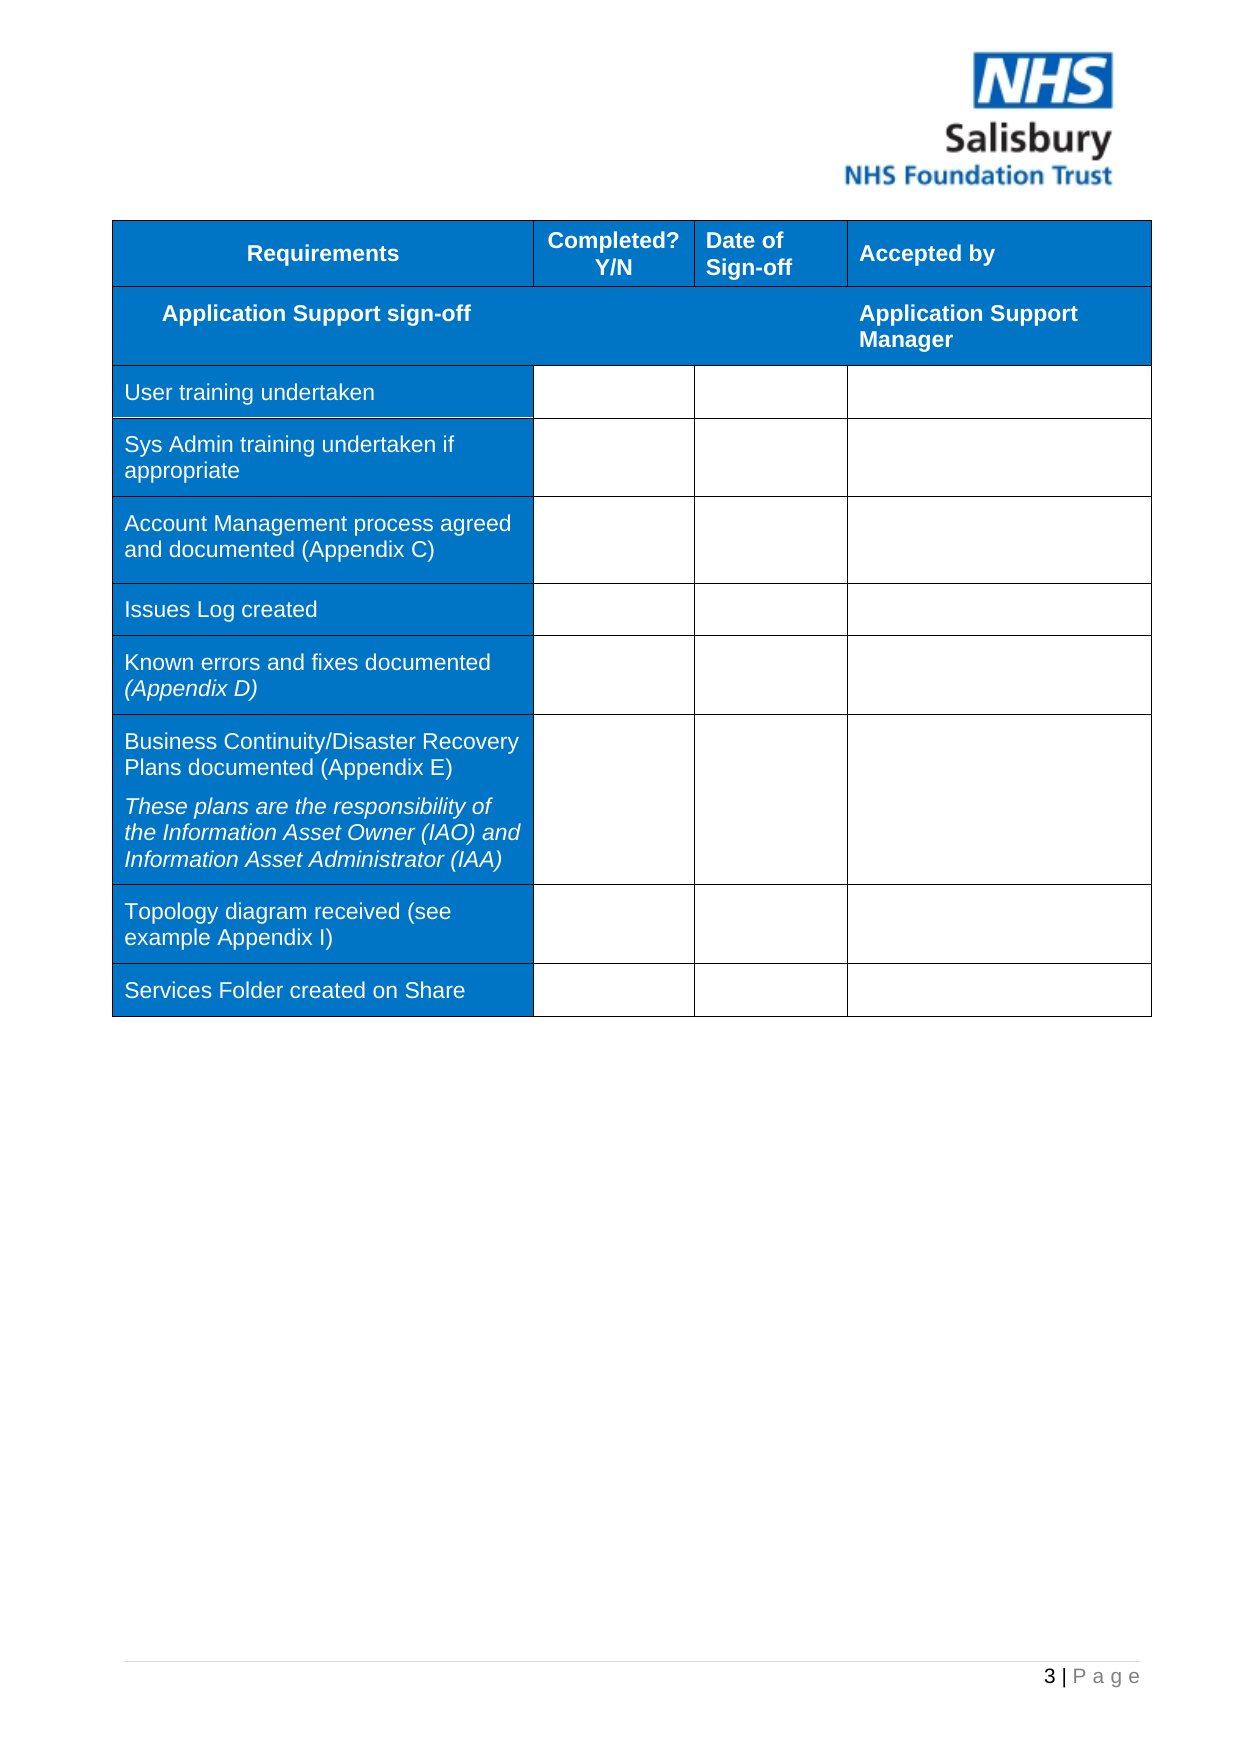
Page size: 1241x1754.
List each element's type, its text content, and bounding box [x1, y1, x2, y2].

table_cell Services Folder created on Share [113, 964, 533, 1016]
table_cell [695, 419, 847, 496]
table_cell [534, 715, 694, 884]
table_cell [534, 885, 694, 963]
table_header Completed? Y/N [534, 221, 694, 286]
table_cell [848, 964, 1151, 1016]
table_cell Business Continuity/Disaster Recovery Plans documented (Appendix E) These plans are the responsibility of the Information Asset Owner (IAO) and Information Asset Administrator (IAA) [113, 715, 533, 884]
table_cell [534, 366, 694, 417]
table_cell [848, 584, 1151, 635]
table_cell [848, 366, 1151, 417]
table_cell [695, 964, 847, 1016]
table_cell [695, 366, 847, 417]
table_cell Topology diagram received (see example Appendix I) [113, 885, 533, 963]
table_header Date of Sign-off [695, 221, 847, 286]
table_cell [695, 636, 847, 714]
table_cell [848, 636, 1151, 714]
table_cell Issues Log created [113, 584, 533, 635]
table_header Accepted by [848, 221, 1151, 286]
table_cell [695, 885, 847, 963]
table_cell Application Support sign-off [113, 287, 848, 365]
table_cell User training undertaken [113, 366, 533, 417]
table_cell Sys Admin training undertaken if appropriate [113, 419, 533, 496]
table_cell [695, 715, 847, 884]
table_header Requirements [113, 221, 533, 286]
table_cell [848, 885, 1151, 963]
table_cell [534, 419, 694, 496]
table_cell [534, 636, 694, 714]
table_cell [695, 497, 847, 583]
table_cell Known errors and fixes documented (Appendix D) [113, 636, 533, 714]
table_cell [848, 419, 1151, 496]
table_cell [534, 497, 694, 583]
table_cell Application Support Manager [848, 287, 1151, 365]
table_cell [534, 964, 694, 1016]
table_cell [534, 584, 694, 635]
picture [816, 35, 1140, 214]
table_cell [848, 497, 1151, 583]
table_cell Account Management process agreed and documented (Appendix C) [113, 497, 533, 583]
table_cell [848, 715, 1151, 884]
table_cell [695, 584, 847, 635]
